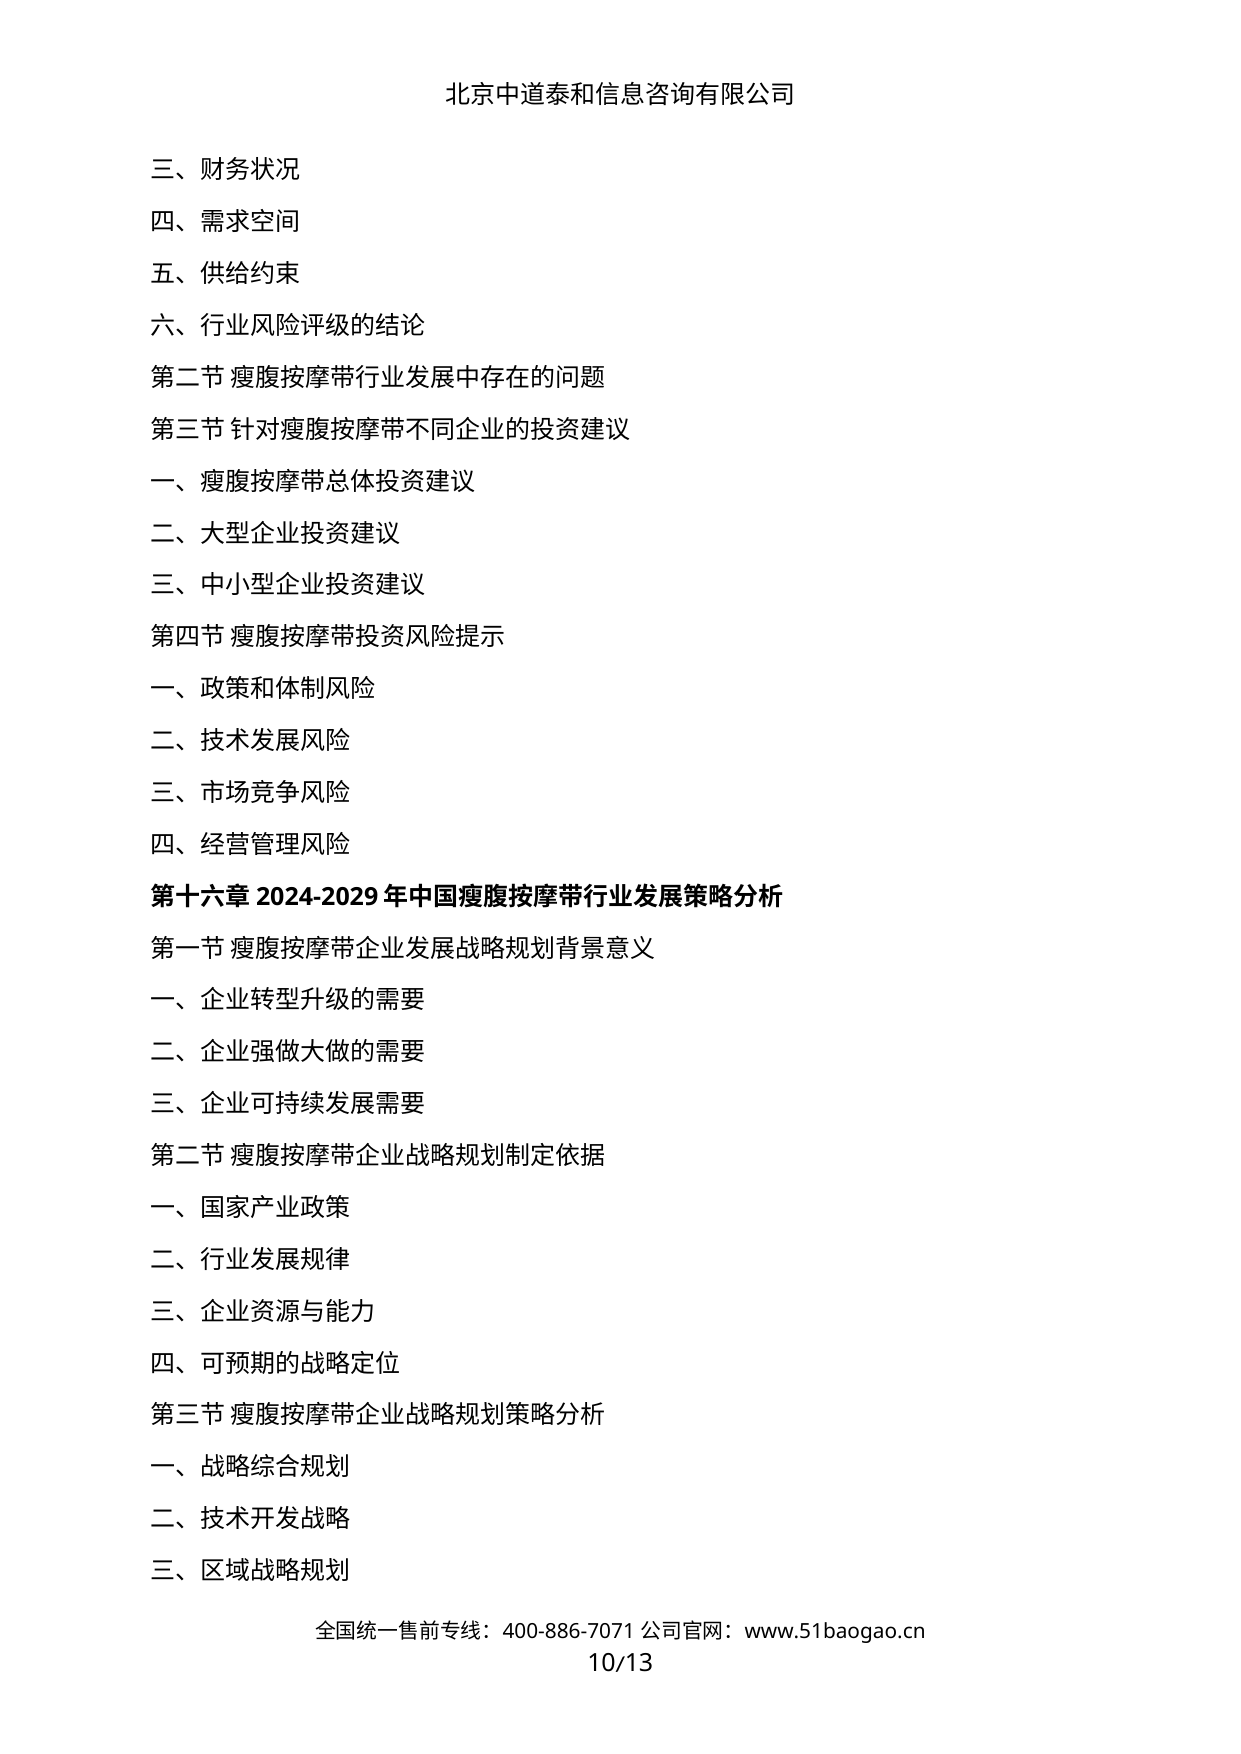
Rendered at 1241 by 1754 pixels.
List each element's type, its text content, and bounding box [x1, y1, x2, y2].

text 三、区域战略规划 [150, 1551, 1090, 1587]
text 四、可预期的战略定位 [150, 1343, 1090, 1379]
text 五、供给约束 [150, 254, 1090, 290]
text 二、技术发展风险 [150, 721, 1090, 757]
text 二、行业发展规律 [150, 1239, 1090, 1276]
text 一、瘦腹按摩带总体投资建议 [150, 461, 1090, 497]
text 第二节 瘦腹按摩带企业战略规划制定依据 [150, 1136, 1090, 1172]
text 二、大型企业投资建议 [150, 513, 1090, 549]
text 四、需求空间 [150, 202, 1090, 238]
text 三、企业可持续发展需要 [150, 1084, 1090, 1120]
text 一、国家产业政策 [150, 1187, 1090, 1224]
text 二、技术开发战略 [150, 1499, 1090, 1535]
text 一、政策和体制风险 [150, 669, 1090, 705]
text 一、企业转型升级的需要 [150, 980, 1090, 1016]
text 六、行业风险评级的结论 [150, 306, 1090, 342]
text 第二节 瘦腹按摩带行业发展中存在的问题 [150, 357, 1090, 394]
text 四、经营管理风险 [150, 824, 1090, 861]
text 三、中小型企业投资建议 [150, 565, 1090, 601]
text 第一节 瘦腹按摩带企业发展战略规划背景意义 [150, 928, 1090, 964]
text 三、财务状况 [150, 150, 1090, 186]
text 第三节 针对瘦腹按摩带不同企业的投资建议 [150, 409, 1090, 446]
text 一、战略综合规划 [150, 1447, 1090, 1483]
text 三、市场竞争风险 [150, 772, 1090, 809]
text 二、企业强做大做的需要 [150, 1032, 1090, 1068]
text 第三节 瘦腹按摩带企业战略规划策略分析 [150, 1395, 1090, 1431]
text 第十六章 2024-2029年中国瘦腹按摩带行业发展策略分析 [150, 876, 1090, 912]
text 三、企业资源与能力 [150, 1291, 1090, 1327]
text 第四节 瘦腹按摩带投资风险提示 [150, 617, 1090, 653]
